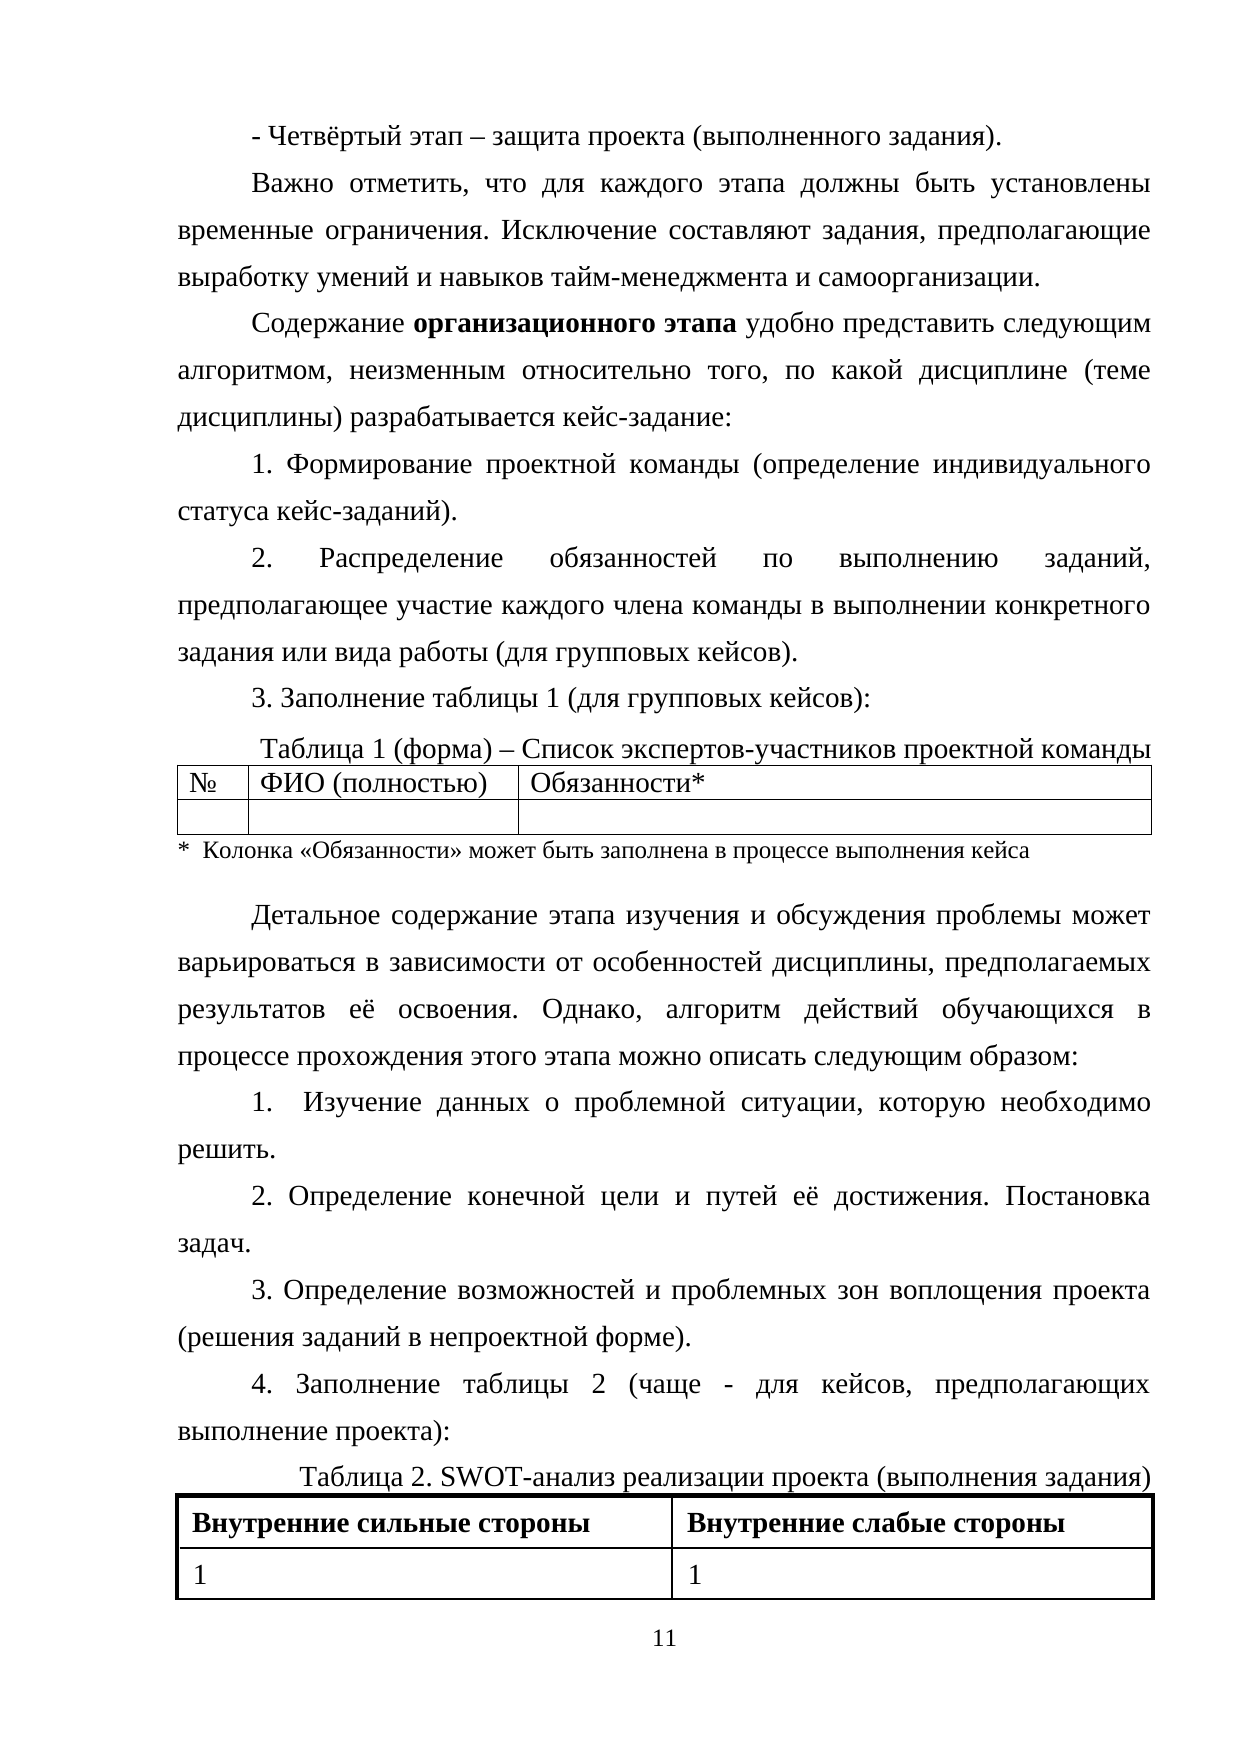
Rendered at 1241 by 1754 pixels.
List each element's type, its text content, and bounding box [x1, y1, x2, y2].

table_cell 1 2 [179, 1548, 671, 1598]
table_cell [178, 800, 248, 834]
text Таблица 1 (форма) – Список экспертов-участников проектной команды [177, 731, 1152, 764]
text Детальное содержание этапа изучения и обсуждения проблемы может варьироваться в зависимости от особенностей дисциплины, предполагаемых результатов её освоения. Однако, алгоритм действий обучающихся в процессе прохождения этого этапа можно описать следующим образом: [177, 897, 1152, 1071]
text Таблица 2. SWOT-анализ реализации проекта (выполнения задания) [177, 1459, 1152, 1493]
text Важно отметить, что для каждого этапа должны быть установлены временные ограничения. Исключение составляют задания, предполагающие выработку умений и навыков тайм-менеджмента и самоорганизации. [177, 165, 1152, 292]
table_header Внутренние сильные стороны [179, 1498, 671, 1547]
text 2. Распределение обязанностей по выполнению заданий, предполагающее участие каждого члена команды в выполнении конкретного задания или вида работы (для групповых кейсов). [177, 540, 1152, 667]
text Содержание организационного этапа удобно представить следующим алгоритмом, неизменным относительно того, по какой дисциплине (теме дисциплины) разрабатывается кейс-задание: [177, 306, 1152, 433]
table_cell 1 2 [673, 1549, 1151, 1598]
table_header ФИО (полностью) [249, 766, 518, 799]
table_cell [249, 800, 518, 834]
text 1. Изучение данных о проблемной ситуации, которую необходимо решить. [177, 1084, 1152, 1165]
text 2. Определение конечной цели и путей её достижения. Постановка задач. [177, 1178, 1152, 1259]
text - Четвёртый этап – защита проекта (выполненного задания). [177, 118, 1152, 152]
text 1. Формирование проектной команды (определение индивидуального статуса кейс-заданий). [177, 446, 1152, 527]
text * Колонка «Обязанности» может быть заполнена в процессе выполнения кейса [177, 835, 1152, 863]
text 4. Заполнение таблицы 2 (чаще - для кейсов, предполагающих выполнение проекта): [177, 1366, 1152, 1446]
text 3. Заполнение таблицы 1 (для групповых кейсов): [177, 681, 1152, 714]
table_header № [178, 766, 248, 799]
table_cell [519, 800, 1151, 834]
table_header Обязанности* [519, 766, 1151, 799]
table_header Внутренние слабые стороны [673, 1498, 1151, 1547]
text 3. Определение возможностей и проблемных зон воплощения проекта (решения заданий в непроектной форме). [177, 1272, 1152, 1352]
